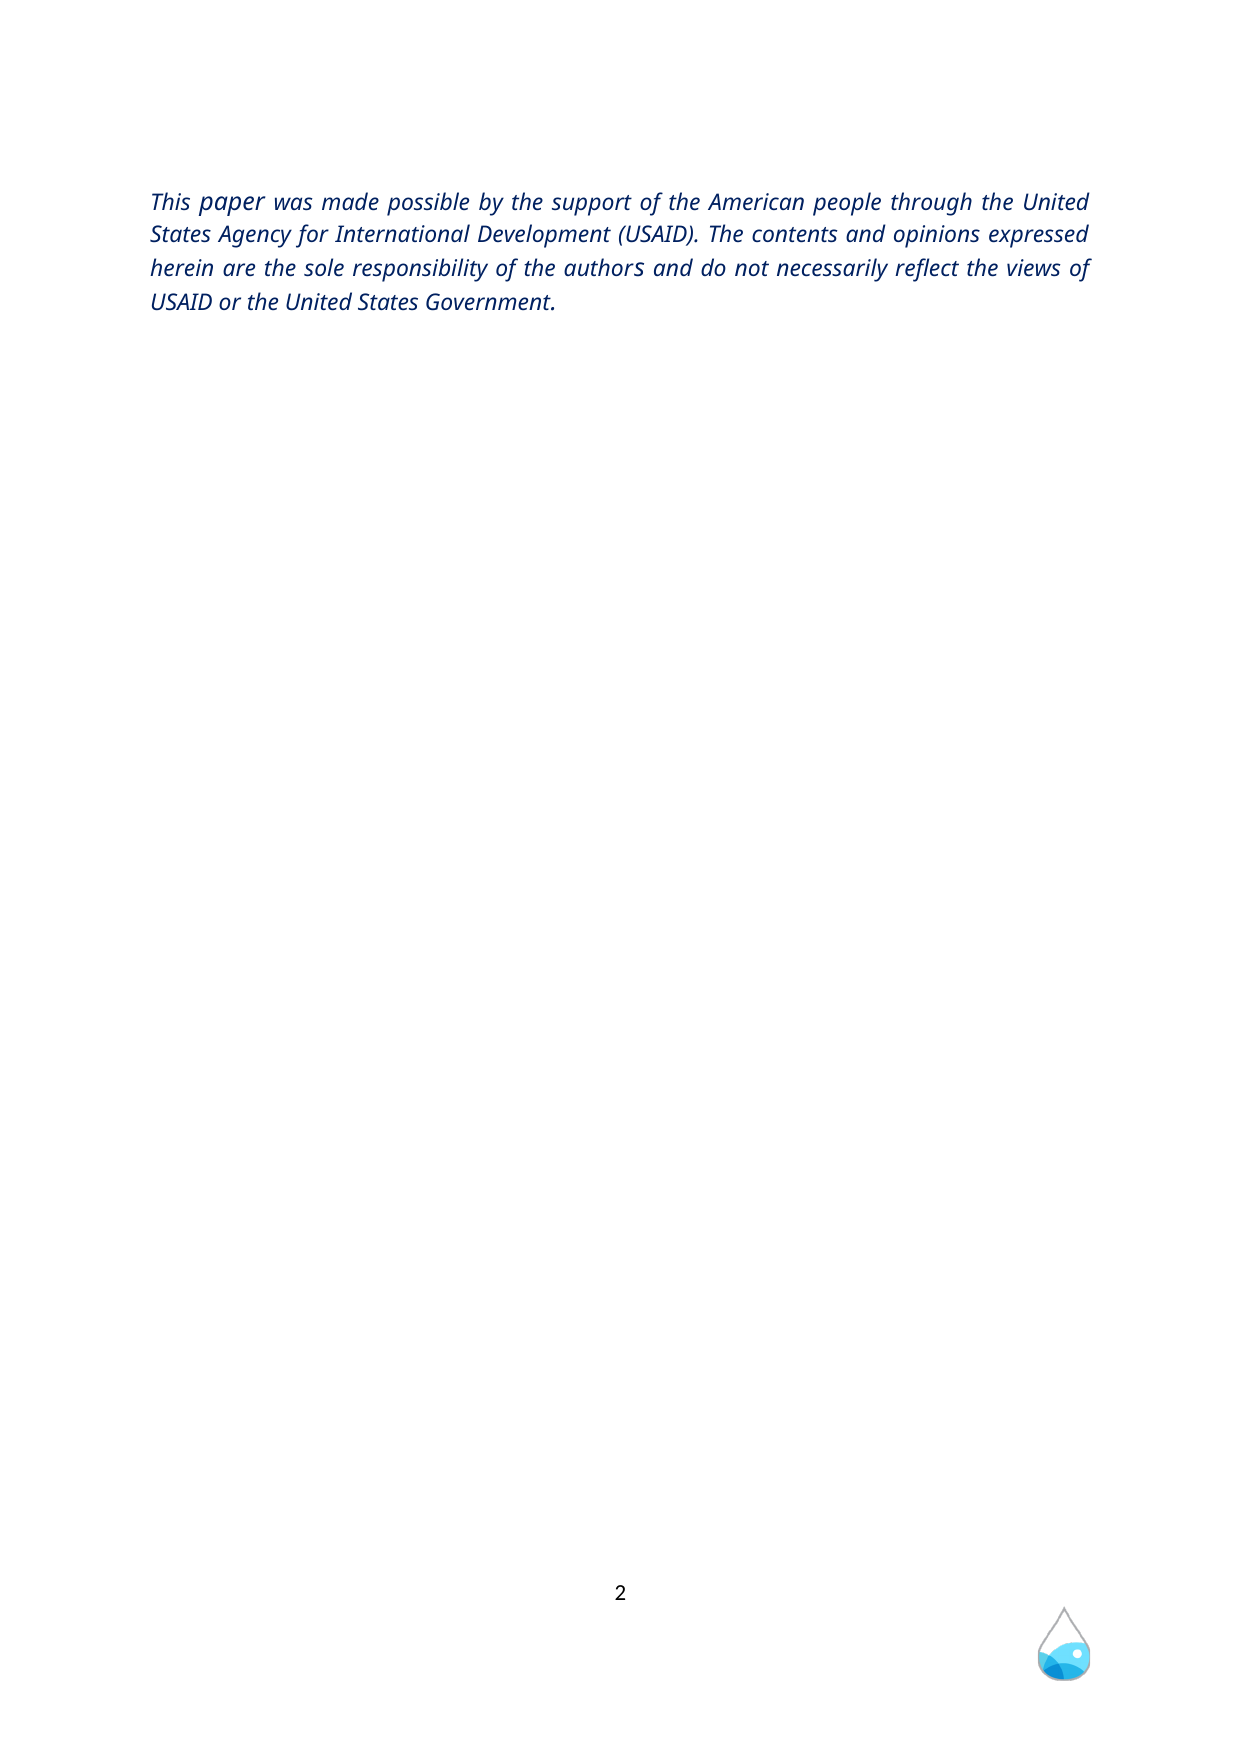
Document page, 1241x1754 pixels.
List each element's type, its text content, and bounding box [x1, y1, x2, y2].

picture [1037, 1606, 1091, 1681]
text This paper was made possible by the support of the American people through the United States Agency for International Development (USAID). The contents and opinions expressed herein are the sole responsibility of the authors and do not necessarily reflect the views of USAID or the United States Government. [150, 184, 1090, 317]
